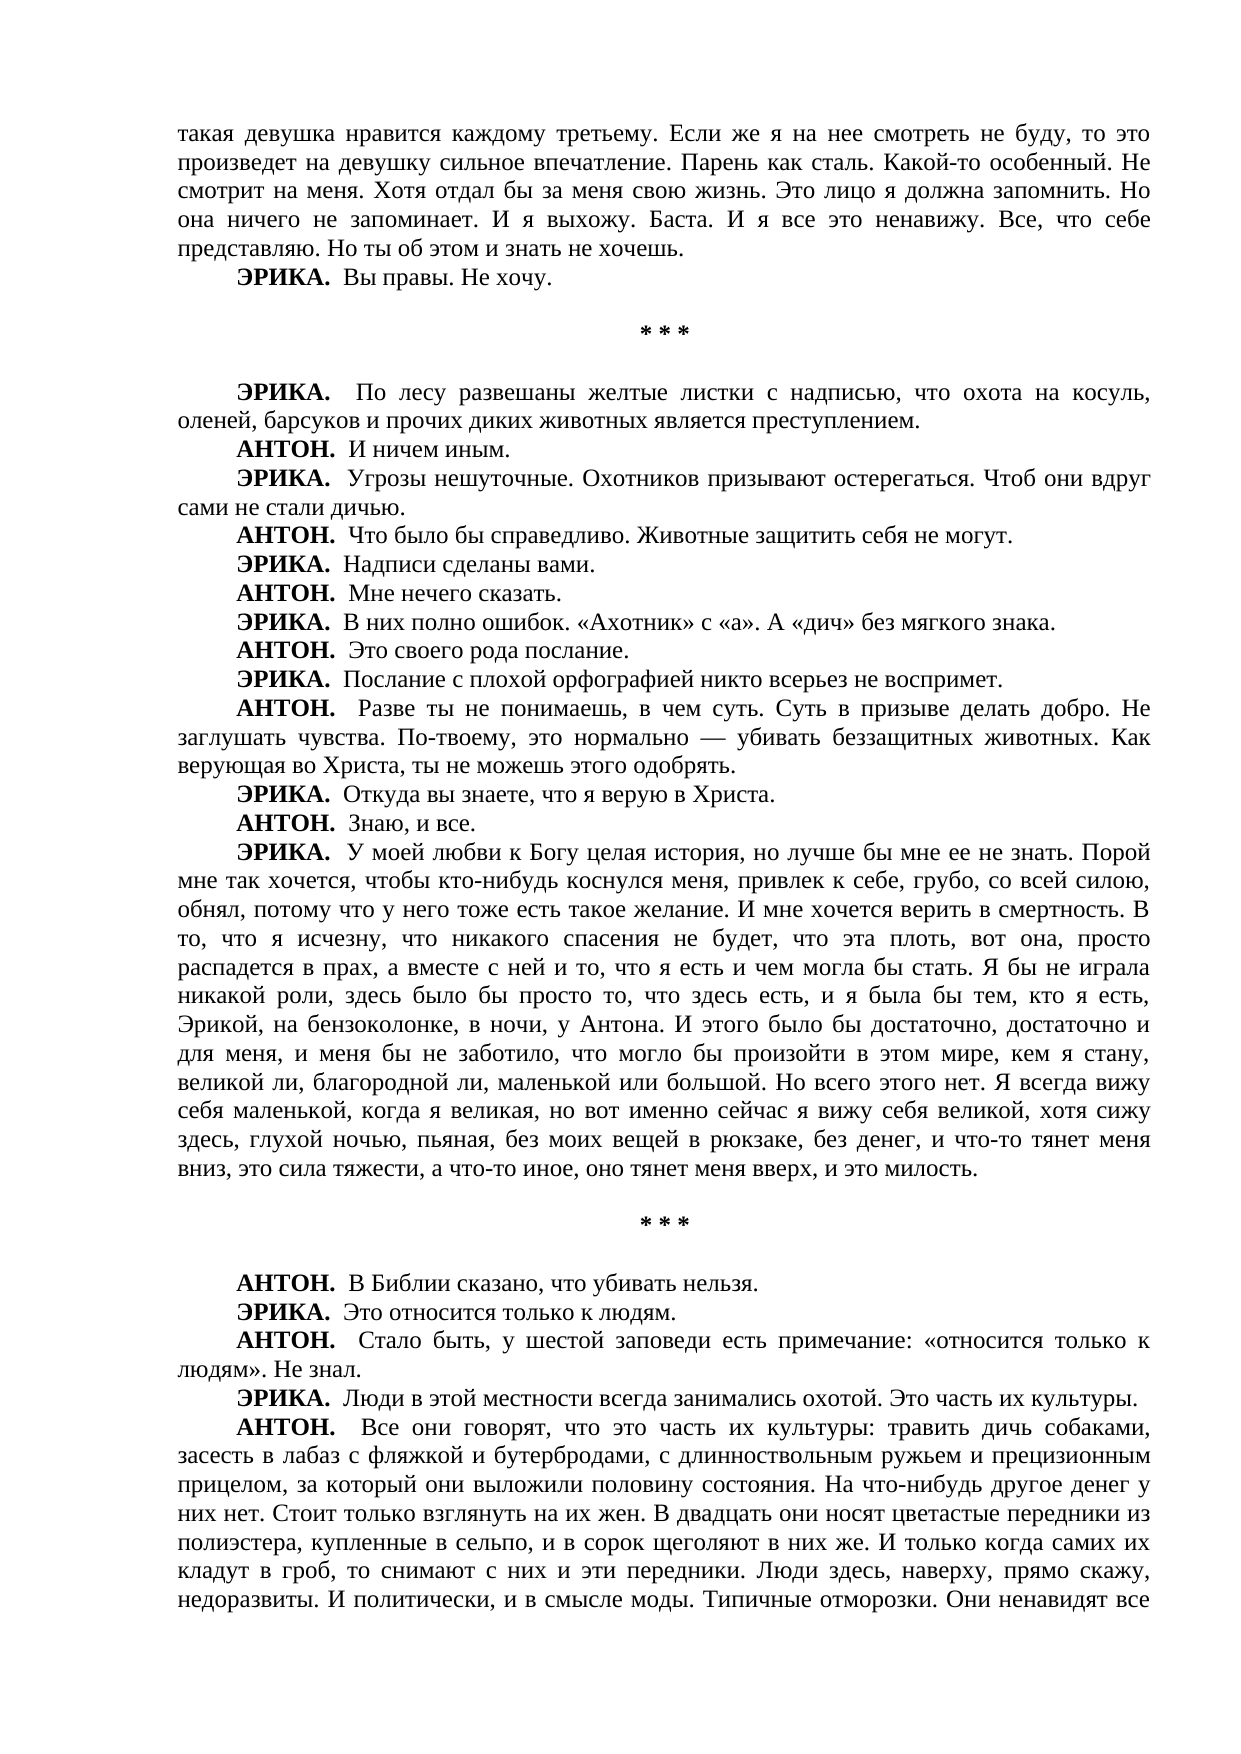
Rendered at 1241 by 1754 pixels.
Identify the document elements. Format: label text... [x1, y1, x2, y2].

text АНТОН. В Библии сказано, что убивать нельзя. [177, 1268, 1152, 1297]
text АНТОН. И ничем иным. [177, 434, 1152, 463]
text ЭРИКА. Угрозы нешуточные. Охотников призывают остерегаться. Чтоб они вдруг сами не стали дичью. [177, 463, 1152, 521]
text ЭРИКА. В них полно ошибок. «Ахотник» с «а». А «дич» без мягкого знака. [177, 607, 1152, 636]
text АНТОН. Мне нечего сказать. [177, 578, 1152, 607]
text АНТОН. Это своего рода послание. [177, 636, 1152, 664]
text ЭРИКА. Это относится только к людям. [177, 1297, 1152, 1326]
text ЭРИКА. У моей любви к Богу целая история, но лучше бы мне ее не знать. Порой мне так хочется, чтобы кто-нибудь коснулся меня, привлек к себе, грубо, со всей силою, обнял, потому что у него тоже есть такое желание. И мне хочется верить в смертность. В то, что я исчезну, что никакого спасения не будет, что эта плоть, вот она, просто распадется в прах, а вместе с ней и то, что я есть и чем могла бы стать. Я бы не играла никакой роли, здесь было бы просто то, что здесь есть, и я была бы тем, кто я есть, Эрикой, на бензоколонке, в ночи, у Антона. И этого было бы достаточно, достаточно и для меня, и меня бы не заботило, что могло бы произойти в этом мире, кем я стану, великой ли, благородной ли, маленькой или большой. Но всего этого нет. Я всегда вижу себя маленькой, когда я великая, но вот именно сейчас я вижу себя великой, хотя сижу здесь, глухой ночью, пьяная, без моих вещей в рюкзаке, без денег, и что-то тянет меня вниз, это сила тяжести, а что-то иное, оно тянет меня вверх, и это милость. [177, 837, 1152, 1182]
subtitle * * * [177, 1211, 1152, 1239]
text АНТОН. Разве ты не понимаешь, в чем суть. Суть в призыве делать добро. Не заглушать чувства. По-твоему, это нормально — убивать беззащитных животных. Как верующая во Христа, ты не можешь этого одобрять. [177, 693, 1152, 779]
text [177, 118, 1152, 262]
text АНТОН. Что было бы справедливо. Животные защитить себя не могут. [177, 521, 1152, 549]
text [177, 1412, 1152, 1613]
text ЭРИКА. Послание с плохой орфографией никто всерьез не воспримет. [177, 664, 1152, 693]
text ЭРИКА. Надписи сделаны вами. [177, 549, 1152, 578]
text ЭРИКА. По лесу развешаны желтые листки с надписью, что охота на косуль, оленей, барсуков и прочих диких животных является преступлением. [177, 377, 1152, 434]
text ЭРИКА. Люди в этой местности всегда занимались охотой. Это часть их культуры. [177, 1383, 1152, 1412]
subtitle * * * [177, 319, 1152, 348]
text АНТОН. Знаю, и все. [177, 808, 1152, 837]
text ЭРИКА. Откуда вы знаете, что я верую в Христа. [177, 779, 1152, 808]
text АНТОН. Стало быть, у шестой заповеди есть примечание: «относится только к людям». Не знал. [177, 1326, 1152, 1383]
text ЭРИКА. Вы правы. Не хочу. [177, 262, 1152, 291]
